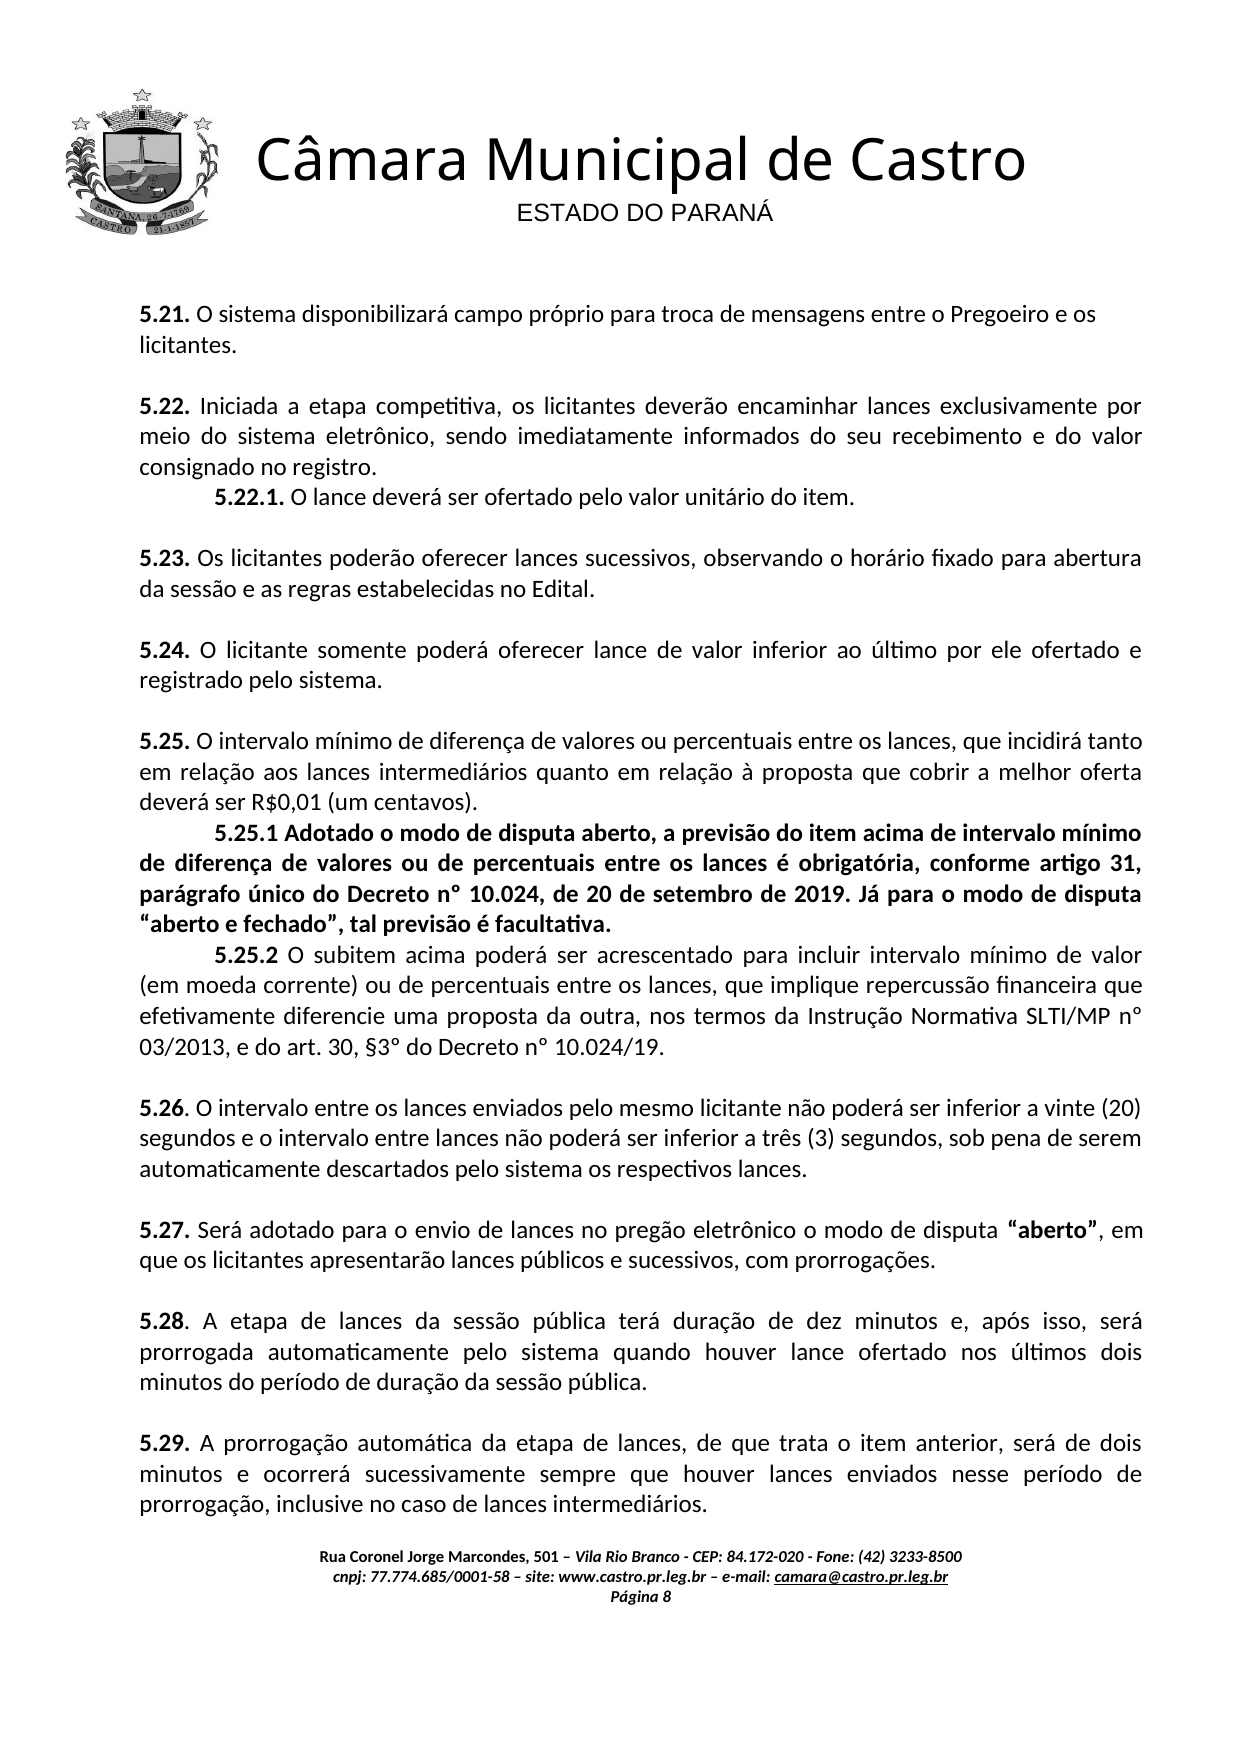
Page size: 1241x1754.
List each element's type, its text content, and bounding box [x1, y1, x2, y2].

text 5.22. Iniciada a etapa competitiva, os licitantes deverão encaminhar lances exclusivamente por meio do sistema eletrônico, sendo imediatamente informados do seu recebimento e do valor consignado no registro. [139, 390, 1144, 481]
text 5.22.1. O lance deverá ser ofertado pelo valor unitário do item. [139, 481, 1144, 512]
text 5.29. A prorrogação automática da etapa de lances, de que trata o item anterior, será de dois minutos e ocorrerá sucessivamente sempre que houver lances enviados nesse período de prorrogação, inclusive no caso de lances intermediários. [139, 1427, 1144, 1519]
text licitantes. [139, 329, 1144, 359]
text 5.21. O sistema disponibilizará campo próprio para troca de mensagens entre o Pregoeiro e os [139, 298, 1144, 329]
text 5.27. Será adotado para o envio de lances no pregão eletrônico o modo de disputa “aberto”, em que os licitantes apresentarão lances públicos e sucessivos, com prorrogações. [139, 1214, 1144, 1275]
text 5.24. O licitante somente poderá oferecer lance de valor inferior ao último por ele ofertado e registrado pelo sistema. [139, 634, 1144, 695]
text 5.25. O intervalo mínimo de diferença de valores ou percentuais entre os lances, que incidirá tanto em relação aos lances intermediários quanto em relação à proposta que cobrir a melhor oferta deverá ser R$0,01 (um centavos). [139, 726, 1144, 817]
text 5.26. O intervalo entre os lances enviados pelo mesmo licitante não poderá ser inferior a vinte (20) segundos e o intervalo entre lances não poderá ser inferior a três (3) segundos, sob pena de serem automaticamente descartados pelo sistema os respectivos lances. [139, 1092, 1144, 1183]
text 5.25.2 O subitem acima poderá ser acrescentado para incluir intervalo mínimo de valor (em moeda corrente) ou de percentuais entre os lances, que implique repercussão financeira que efetivamente diferencie uma proposta da outra, nos termos da Instrução Normativa SLTI/MP nº 03/2013, e do art. 30, §3º do Decreto nº 10.024/19. [139, 939, 1144, 1061]
text 5.23. Os licitantes poderão oferecer lances sucessivos, observando o horário fixado para abertura da sessão e as regras estabelecidas no Edital. [139, 542, 1144, 603]
text 5.25.1 Adotado o modo de disputa aberto, a previsão do item acima de intervalo mínimo de diferença de valores ou de percentuais entre os lances é obrigatória, conforme artigo 31, parágrafo único do Decreto nº 10.024, de 20 de setembro de 2019. Já para o modo de disputa “aberto e fechado”, tal previsão é facultativa. [139, 817, 1144, 939]
text 5.28. A etapa de lances da sessão pública terá duração de dez minutos e, após isso, será prorrogada automaticamente pelo sistema quando houver lance ofertado nos últimos dois minutos do período de duração da sessão pública. [139, 1305, 1144, 1397]
picture [65, 87, 219, 235]
